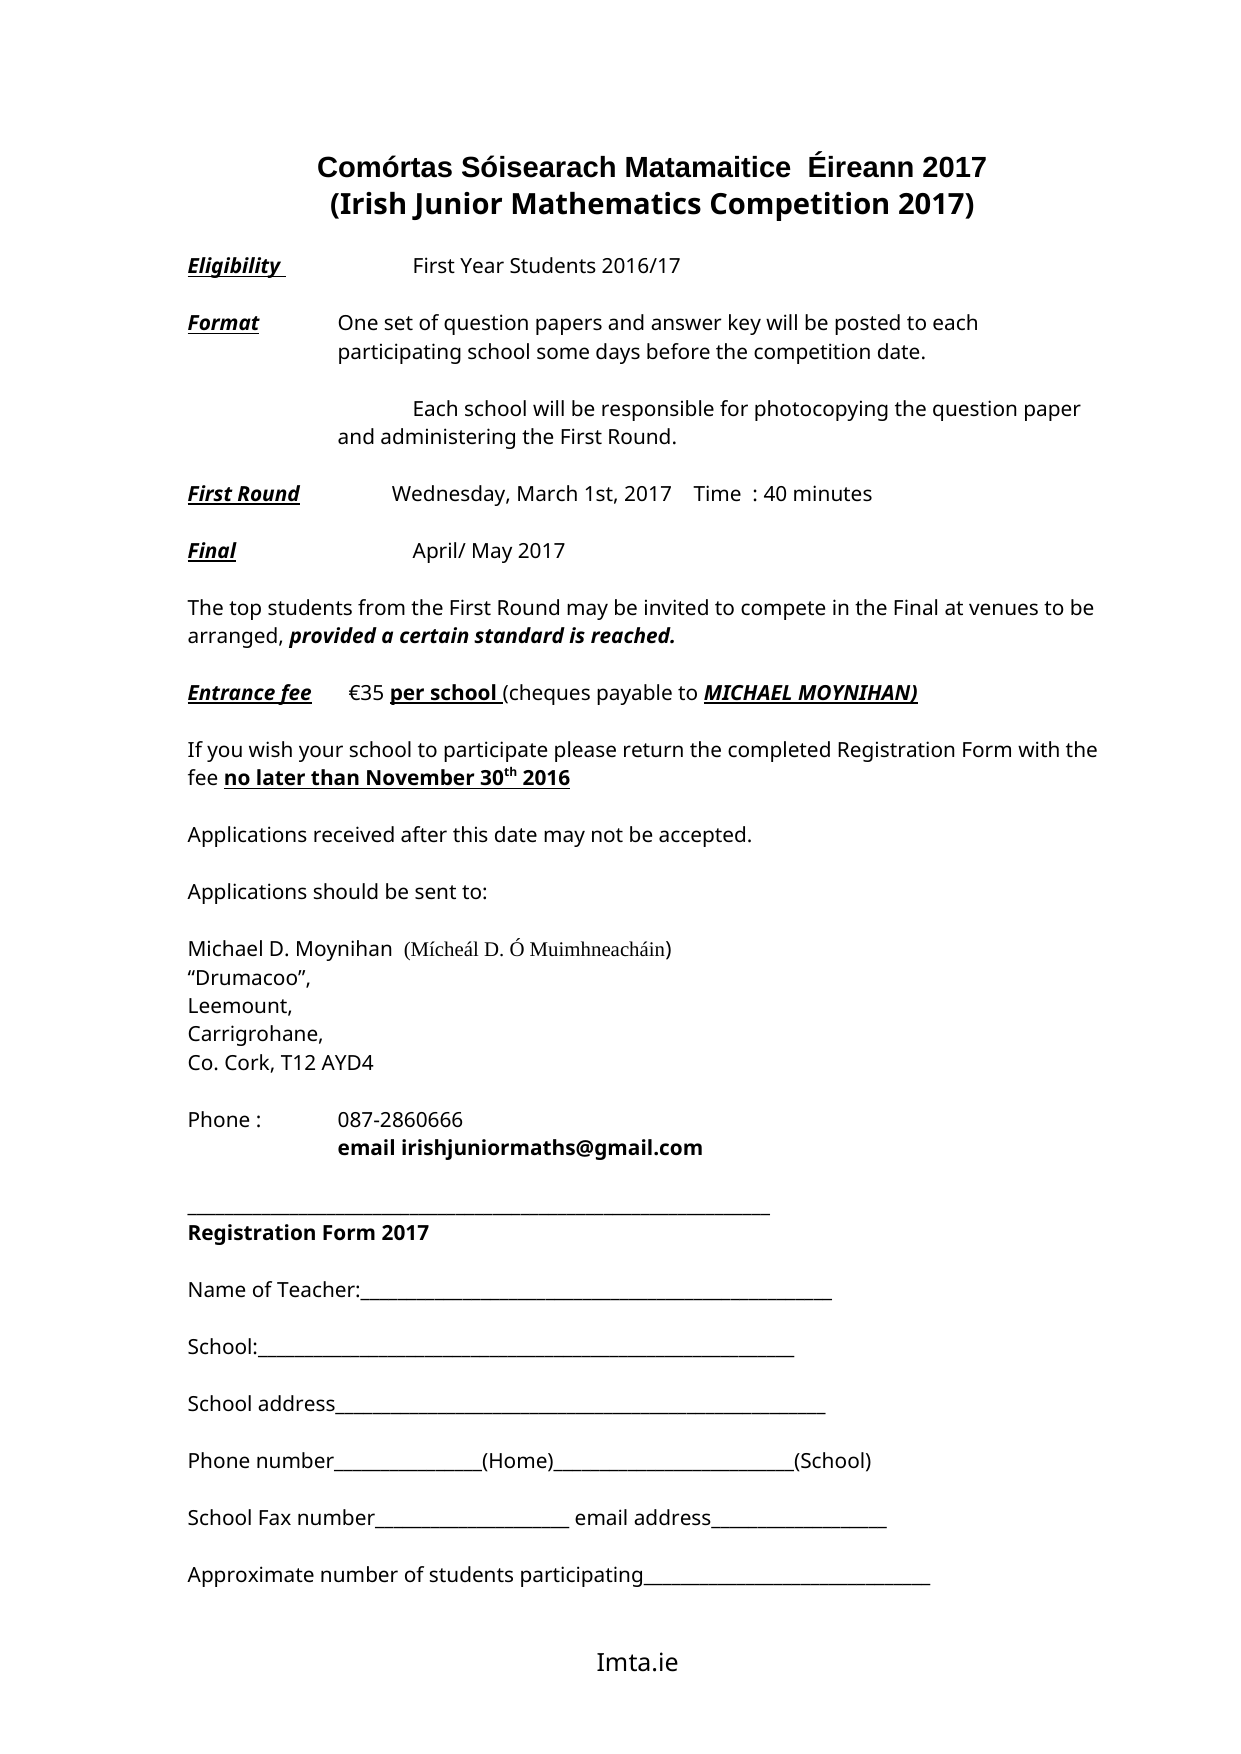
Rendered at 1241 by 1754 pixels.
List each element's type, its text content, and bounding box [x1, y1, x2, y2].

text School:__________________________________________________________ [187, 1332, 1117, 1361]
text Comórtas Sóisearach Matamaitice Éireann 2017 [187, 150, 1117, 183]
text (Irish Junior Mathematics Competition 2017) [187, 183, 1117, 223]
text Applications should be sent to: [187, 877, 1117, 906]
text Applications received after this date may not be accepted. [187, 820, 1117, 849]
text “Drumacoo”, [187, 963, 1117, 991]
text Registration Form 2017 [187, 1218, 1117, 1247]
text School Fax number_____________________ email address___________________ [187, 1503, 1117, 1531]
text Approximate number of students participating_______________________________ [187, 1560, 1117, 1588]
text Eligibility First Year Students 2016/17 [187, 252, 1117, 280]
text Phone number________________(Home)__________________________(School) [187, 1446, 1117, 1474]
text Final April/ May 2017 [187, 536, 1117, 564]
text The top students from the First Round may be invited to compete in the Final at venues to be arranged, provided a certain standard is reached. [187, 593, 1117, 650]
text _______________________________________________________________ [187, 1190, 1117, 1218]
text Format One set of question papers and answer key will be posted to each participating school some days before the competition date. [187, 308, 1117, 365]
text Name of Teacher:___________________________________________________ [187, 1275, 1117, 1304]
text Entrance fee €35 per school (cheques payable to MICHAEL MOYNIHAN) [187, 678, 1117, 707]
text Each school will be responsible for photocopying the question paper and administering the First Round. [187, 394, 1117, 451]
text Leemount, [187, 991, 1117, 1019]
text Co. Cork, T12 AYD4 [187, 1048, 1117, 1076]
text First Round Wednesday, March 1st, 2017 Time : 40 minutes [187, 479, 1117, 508]
text If you wish your school to participate please return the completed Registration Form with the fee no later than November 30th 2016 [187, 735, 1117, 792]
text Carrigrohane, [187, 1019, 1117, 1048]
text Michael D. Moynihan (Mícheál D. Ó Muimhneacháin) [187, 934, 1117, 963]
text email irishjuniormaths@gmail.com [187, 1133, 1117, 1162]
text Phone : 087-2860666 [187, 1105, 1117, 1133]
text School address_____________________________________________________ [187, 1389, 1117, 1418]
